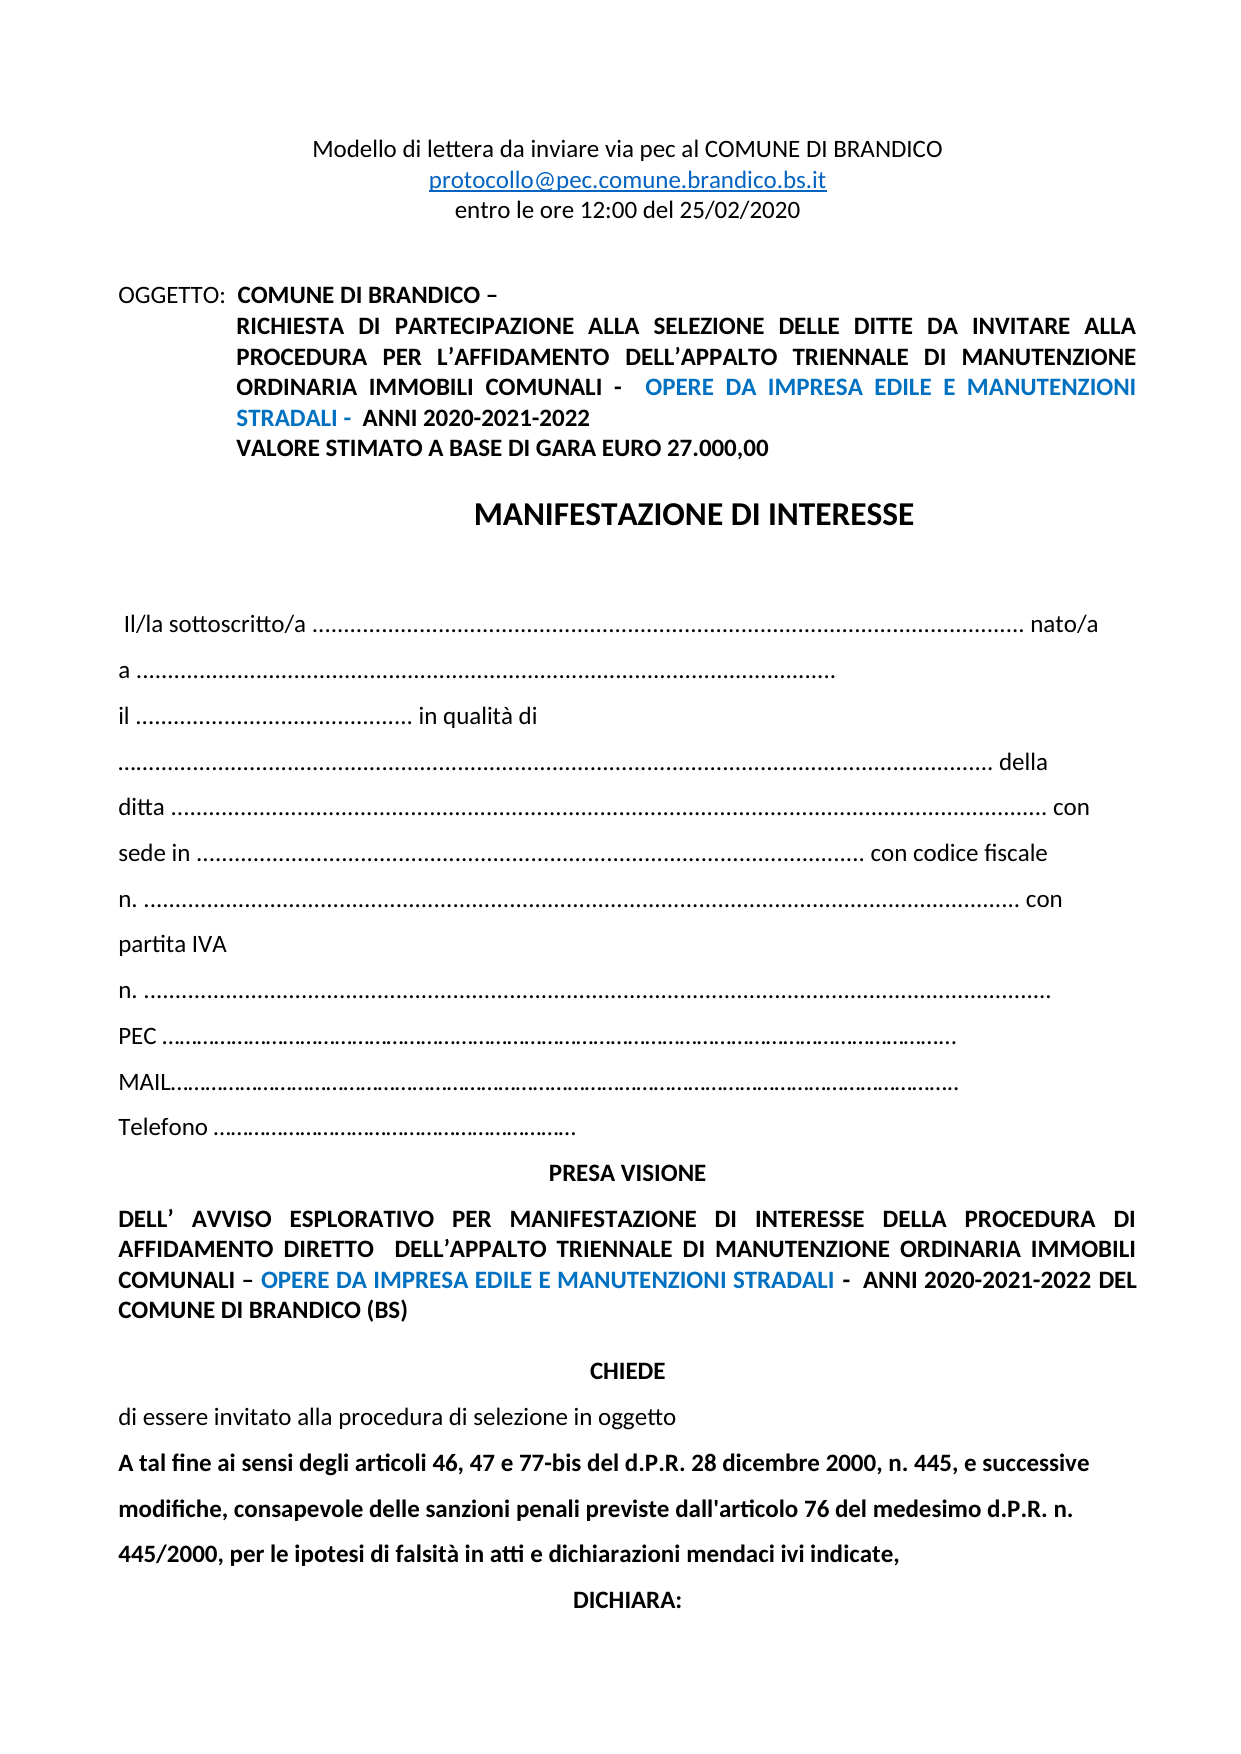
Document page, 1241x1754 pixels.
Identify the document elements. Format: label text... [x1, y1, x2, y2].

text Telefono ……………………………………………………… [118, 1111, 1137, 1142]
text PEC ………………………………………………………………………………………………………………………... [118, 1020, 1137, 1051]
text MAIL……………………………………………………………………………………………………………………….. [118, 1066, 1137, 1096]
text DELL’ AVVISO ESPLORATIVO PER MANIFESTAZIONE DI INTERESSE DELLA PROCEDURA DI AFFIDAMENTO DIRETTO DELL’APPALTO TRIENNALE DI MANUTENZIONE ORDINARIA IMMOBILI COMUNALI – OPERE DA IMPRESA EDILE E MANUTENZIONI STRADALI - ANNI 2020-2021-2022 DEL COMUNE DI BRANDICO (BS) [118, 1203, 1137, 1325]
text di essere invitato alla procedura di selezione in oggetto [118, 1401, 1137, 1432]
text RICHIESTA DI PARTECIPAZIONE ALLA SELEZIONE DELLE DITTE DA INVITARE ALLA PROCEDURA PER L’AFFIDAMENTO DELL’APPALTO TRIENNALE DI MANUTENZIONE ORDINARIA IMMOBILI COMUNALI - OPERE DA IMPRESA EDILE E MANUTENZIONI STRADALI - ANNI 2020-2021-2022 [236, 310, 1137, 432]
text OGGETTO: COMUNE DI BRANDICO – [118, 279, 1137, 310]
text Il/la sottoscritto/a ................................................................................................................. nato/a a ............................................................................................................... il ............................................ in qualità di …........................................................................................................................................ della ditta ........................................................................................................................................... con sede in .......................................................................................................... con codice fiscale n. ........................................................................................................................................... con partita IVA n. ................................................................................................................................................ [118, 608, 1137, 1005]
text Modello di lettera da inviare via pec al COMUNE DI BRANDICO [118, 133, 1137, 164]
text entro le ore 12:00 del 25/02/2020 [118, 194, 1137, 225]
text DICHIARA: [118, 1584, 1137, 1615]
text CHIEDE [118, 1356, 1137, 1386]
text protocollo@pec.comune.brandico.bs.it [118, 164, 1137, 194]
text VALORE STIMATO A BASE DI GARA EURO 27.000,00 [236, 432, 1137, 463]
text MANIFESTAZIONE DI INTERESSE [251, 493, 1137, 534]
text PRESA VISIONE [118, 1157, 1137, 1188]
text A tal fine ai sensi degli articoli 46, 47 e 77-bis del d.P.R. 28 dicembre 2000, n. 445, e successive modifiche, consapevole delle sanzioni penali previste dall'articolo 76 del medesimo d.P.R. n. 445/2000, per le ipotesi di falsità in atti e dichiarazioni mendaci ivi indicate, [118, 1447, 1137, 1569]
